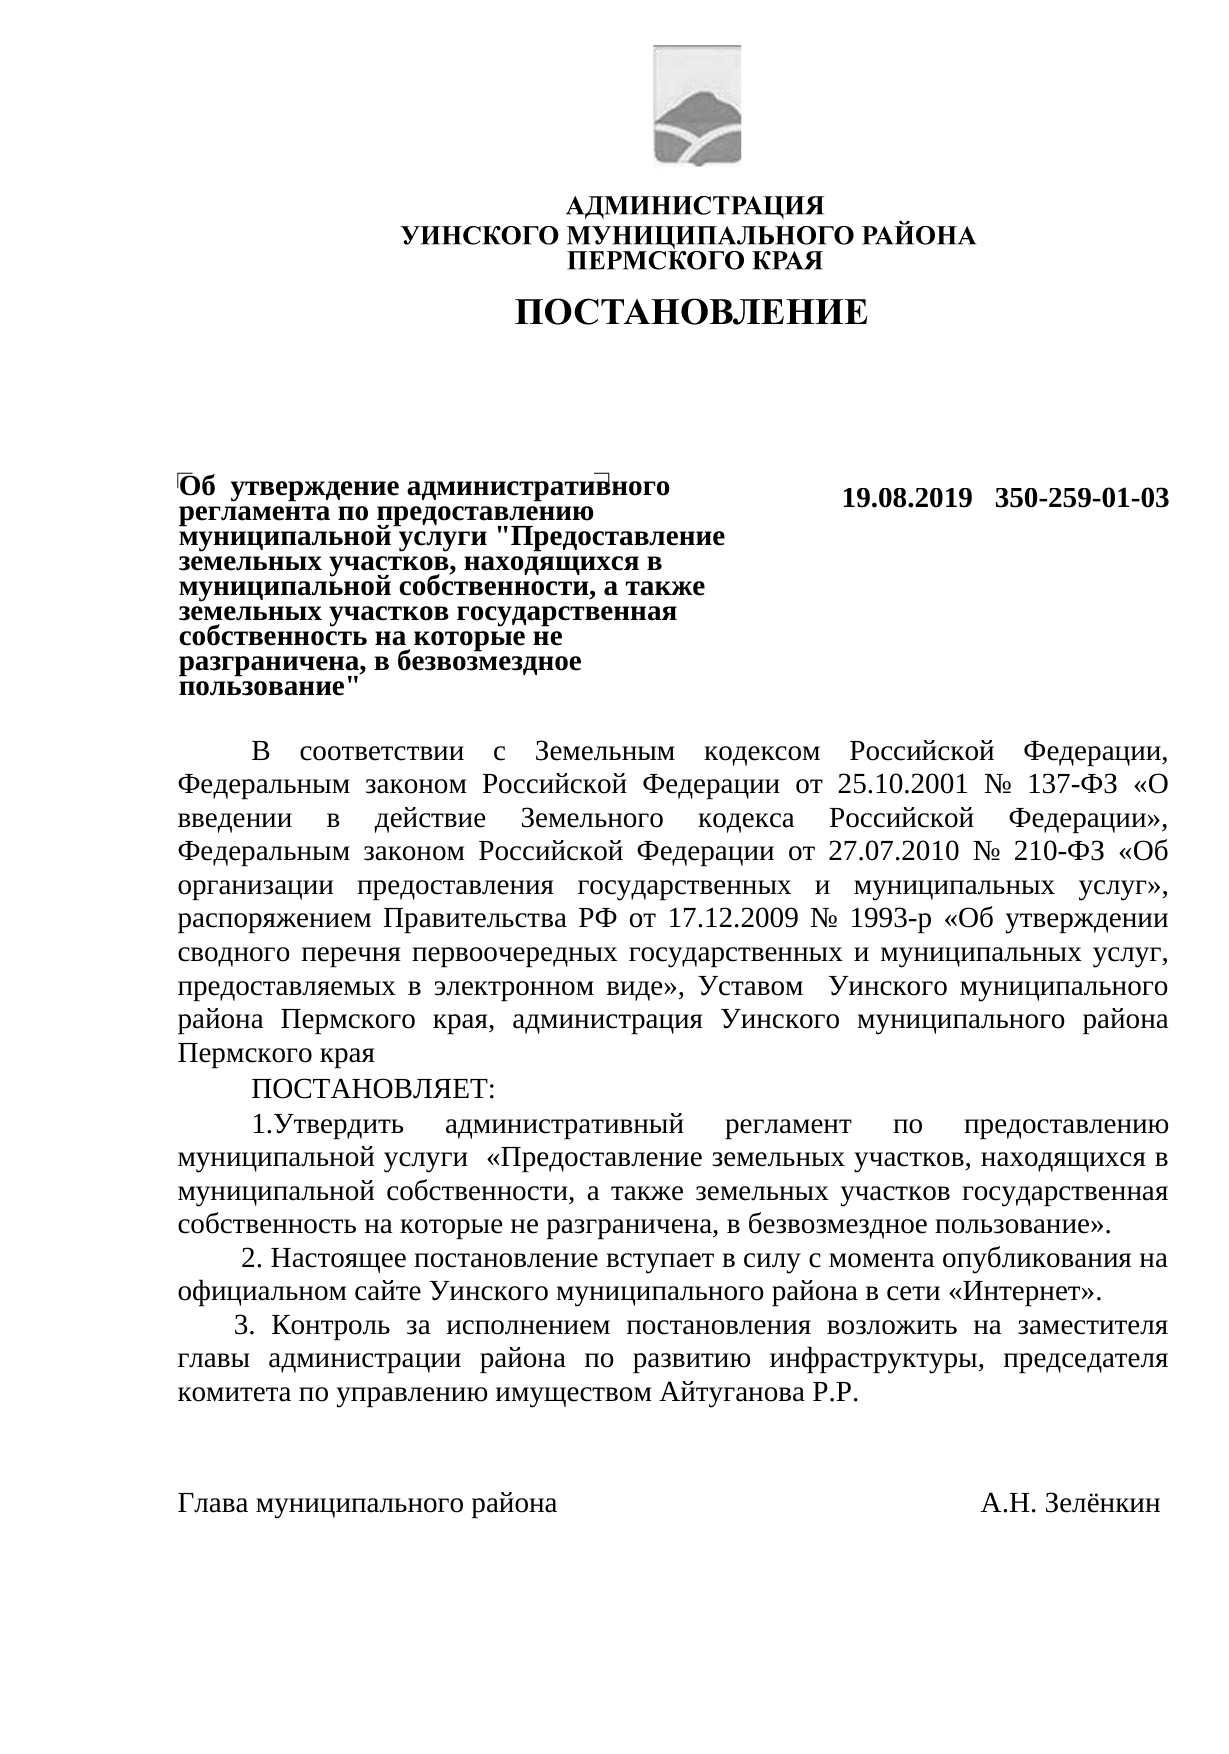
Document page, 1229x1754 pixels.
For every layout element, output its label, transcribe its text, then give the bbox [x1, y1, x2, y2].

text 1.Утвердить административный регламент по предоставлению муниципальной услуги «Предоставление земельных участков, находящихся в муниципальной собственности, а также земельных участков государственная собственность на которые не разграничена, в безвозмездное пользование». [177, 1106, 1169, 1240]
picture [184, 477, 195, 488]
text 3. Контроль за исполнением постановления возложить на заместителя главы администрации района по развитию инфраструктуры, председателя комитета по управлению имуществом Айтуганова Р.Р. [177, 1307, 1169, 1408]
text 2. Настоящее постановление вступает в силу с момента опубликования на официальном сайте Уинского муниципального района в сети «Интернет». [177, 1240, 1169, 1307]
text Глава муниципального района А.Н. Зелёнкин [177, 1483, 1169, 1520]
text ПОСТАНОВЛЯЕТ: [177, 1068, 1169, 1106]
text В соответствии с Земельным кодексом Российской Федерации, Федеральным законом Российской Федерации от 25.10.2001 № 137-ФЗ «О введении в действие Земельного кодекса Российской Федерации», Федеральным законом Российской Федерации от 27.07.2010 № 210-ФЗ «Об организации предоставления государственных и муниципальных услуг», распоряжением Правительства РФ от 17.12.2009 № 1993-р «Об утверждении сводного перечня первоочередных государственных и муниципальных услуг, предоставляемых в электронном виде», Уставом Уинского муниципального района Пермского края, администрация Уинского муниципального района Пермского края [177, 733, 1169, 1068]
picture [177, 37, 1108, 488]
